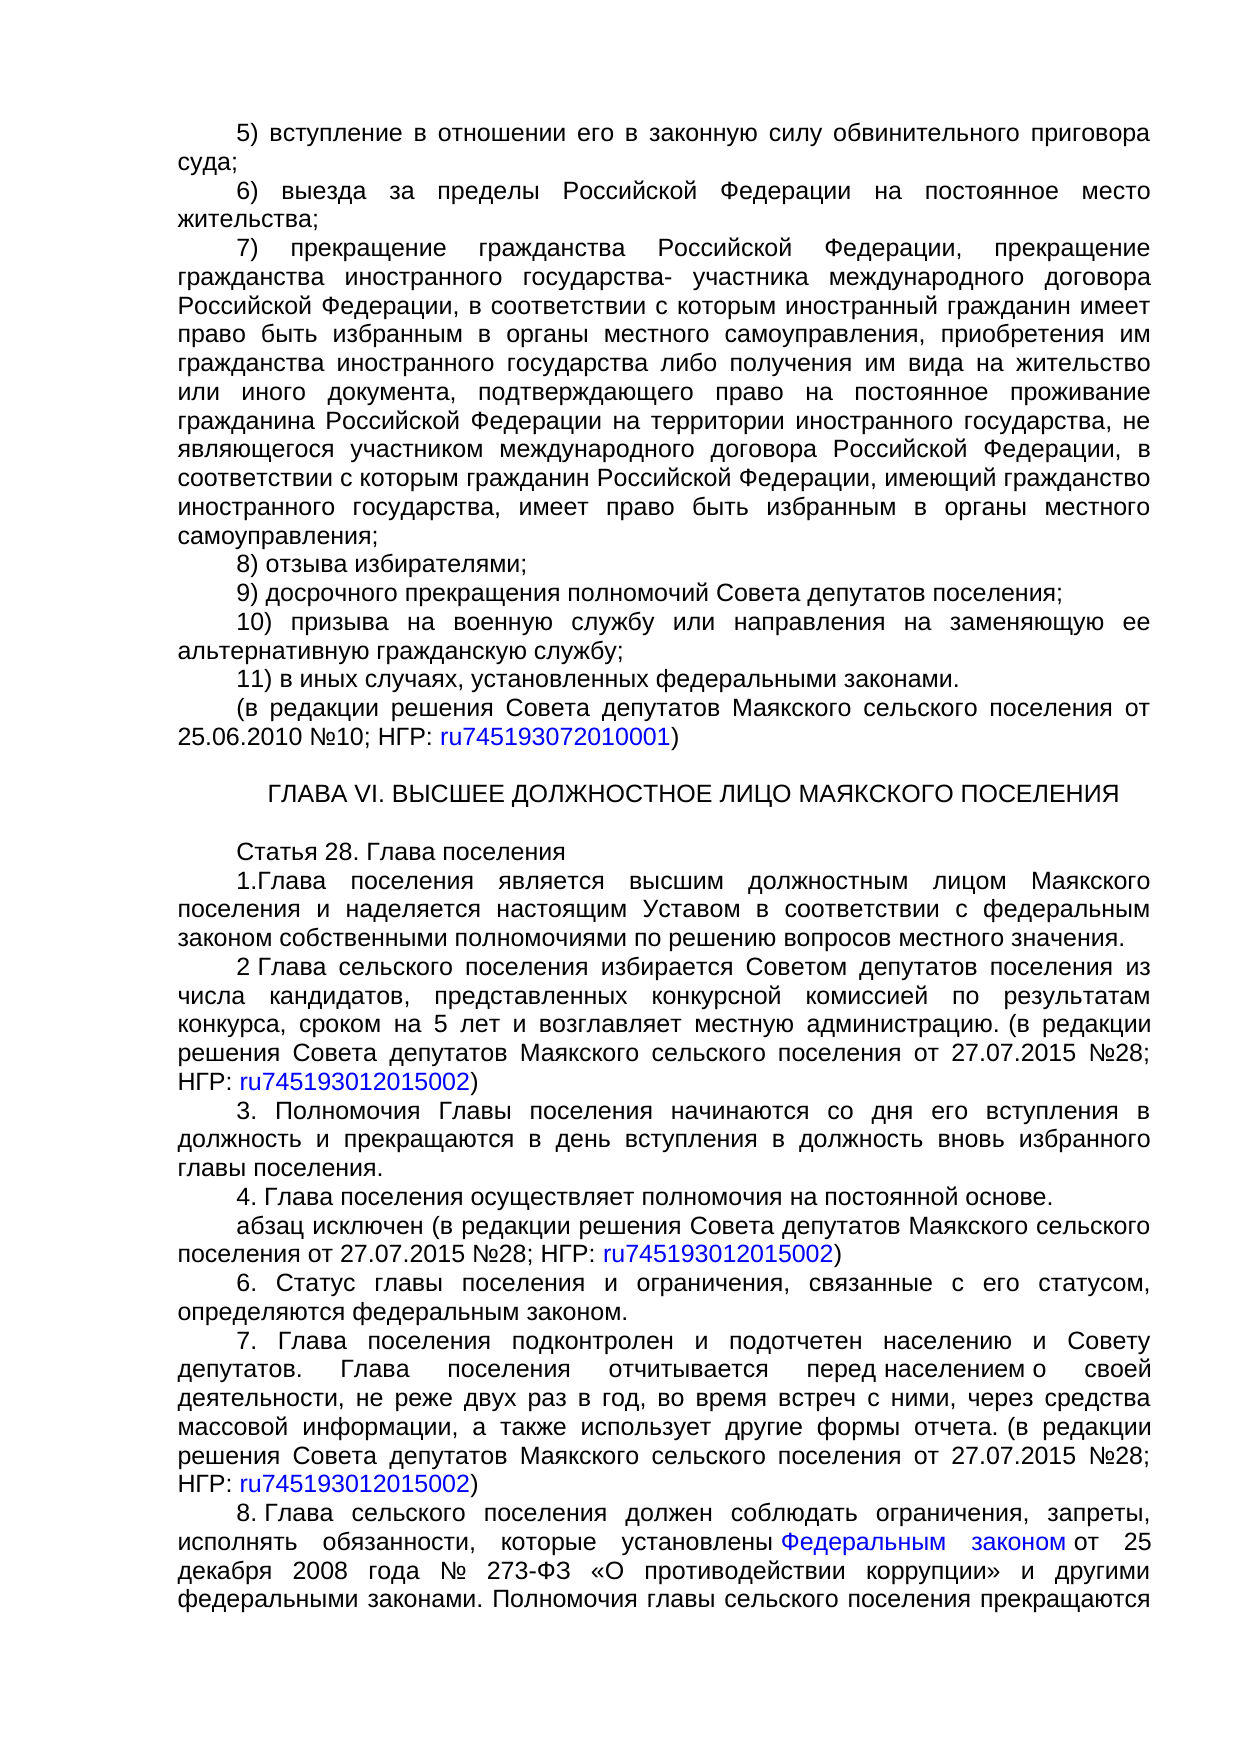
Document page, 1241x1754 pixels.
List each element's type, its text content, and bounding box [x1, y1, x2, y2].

text Статья 28. Глава поселения [177, 837, 1152, 866]
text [177, 1498, 1152, 1613]
text 11) в иных случаях, установленных федеральными законами. [177, 664, 1152, 693]
text 10) призыва на военную службу или направления на заменяющую ее альтернативную гражданскую службу; [177, 607, 1152, 664]
text 7) прекращение гражданства Российской Федерации, прекращение гражданства иностранного государства- участника международного договора Российской Федерации, в соответствии с которым иностранный гражданин имеет право быть избранным в органы местного самоуправления, приобретения им гражданства иностранного государства либо получения им вида на жительство или иного документа, подтверждающего право на постоянное проживание гражданина Российской Федерации на территории иностранного государства, не являющегося участником международного договора Российской Федерации, в соответствии с которым гражданин Российской Федерации, имеющий гражданство иностранного государства, имеет право быть избранным в органы местного самоуправления; [177, 233, 1152, 549]
text ГЛАВА VI. ВЫСШЕЕ ДОЛЖНОСТНОЕ ЛИЦО МАЯКСКОГО ПОСЕЛЕНИЯ [177, 779, 1152, 808]
text 6. Статус главы поселения и ограничения, связанные с его статусом, определяются федеральным законом. [177, 1268, 1152, 1326]
text 5) вступление в отношении его в законную силу обвинительного приговора суда; [177, 118, 1152, 176]
text 8) отзыва избирателями; [177, 549, 1152, 578]
text 7. Глава поселения подконтролен и подотчетен населению и Совету депутатов. Глава поселения отчитывается перед населением о своей деятельности, не реже двух раз в год, во время встреч с ними, через средства массовой информации, а также использует другие формы отчета. (в редакции решения Совета депутатов Маякского сельского поселения от 27.07.2015 №28; НГР: ru745193012015002) [177, 1326, 1152, 1498]
text 4. Глава поселения осуществляет полномочия на постоянной основе. [177, 1182, 1152, 1211]
text 1.Глава поселения является высшим должностным лицом Маякского поселения и наделяется настоящим Уставом в соответствии с федеральным законом собственными полномочиями по решению вопросов местного значения. [177, 866, 1152, 952]
text абзац исключен (в редакции решения Совета депутатов Маякского сельского поселения от 27.07.2015 №28; НГР: ru745193012015002) [177, 1211, 1152, 1268]
text 3. Полномочия Главы поселения начинаются со дня его вступления в должность и прекращаются в день вступления в должность вновь избранного главы поселения. [177, 1096, 1152, 1182]
text 2 Глава сельского поселения избирается Советом депутатов поселения из числа кандидатов, представленных конкурсной комиссией по результатам конкурса, сроком на 5 лет и возглавляет местную администрацию. (в редакции решения Совета депутатов Маякского сельского поселения от 27.07.2015 №28; НГР: ru745193012015002) [177, 952, 1152, 1096]
text 9) досрочного прекращения полномочий Совета депутатов поселения; [177, 578, 1152, 607]
text 6) выезда за пределы Российской Федерации на постоянное место жительства; [177, 176, 1152, 233]
text (в редакции решения Совета депутатов Маякского сельского поселения от 25.06.2010 №10; НГР: ru745193072010001) [177, 693, 1152, 751]
